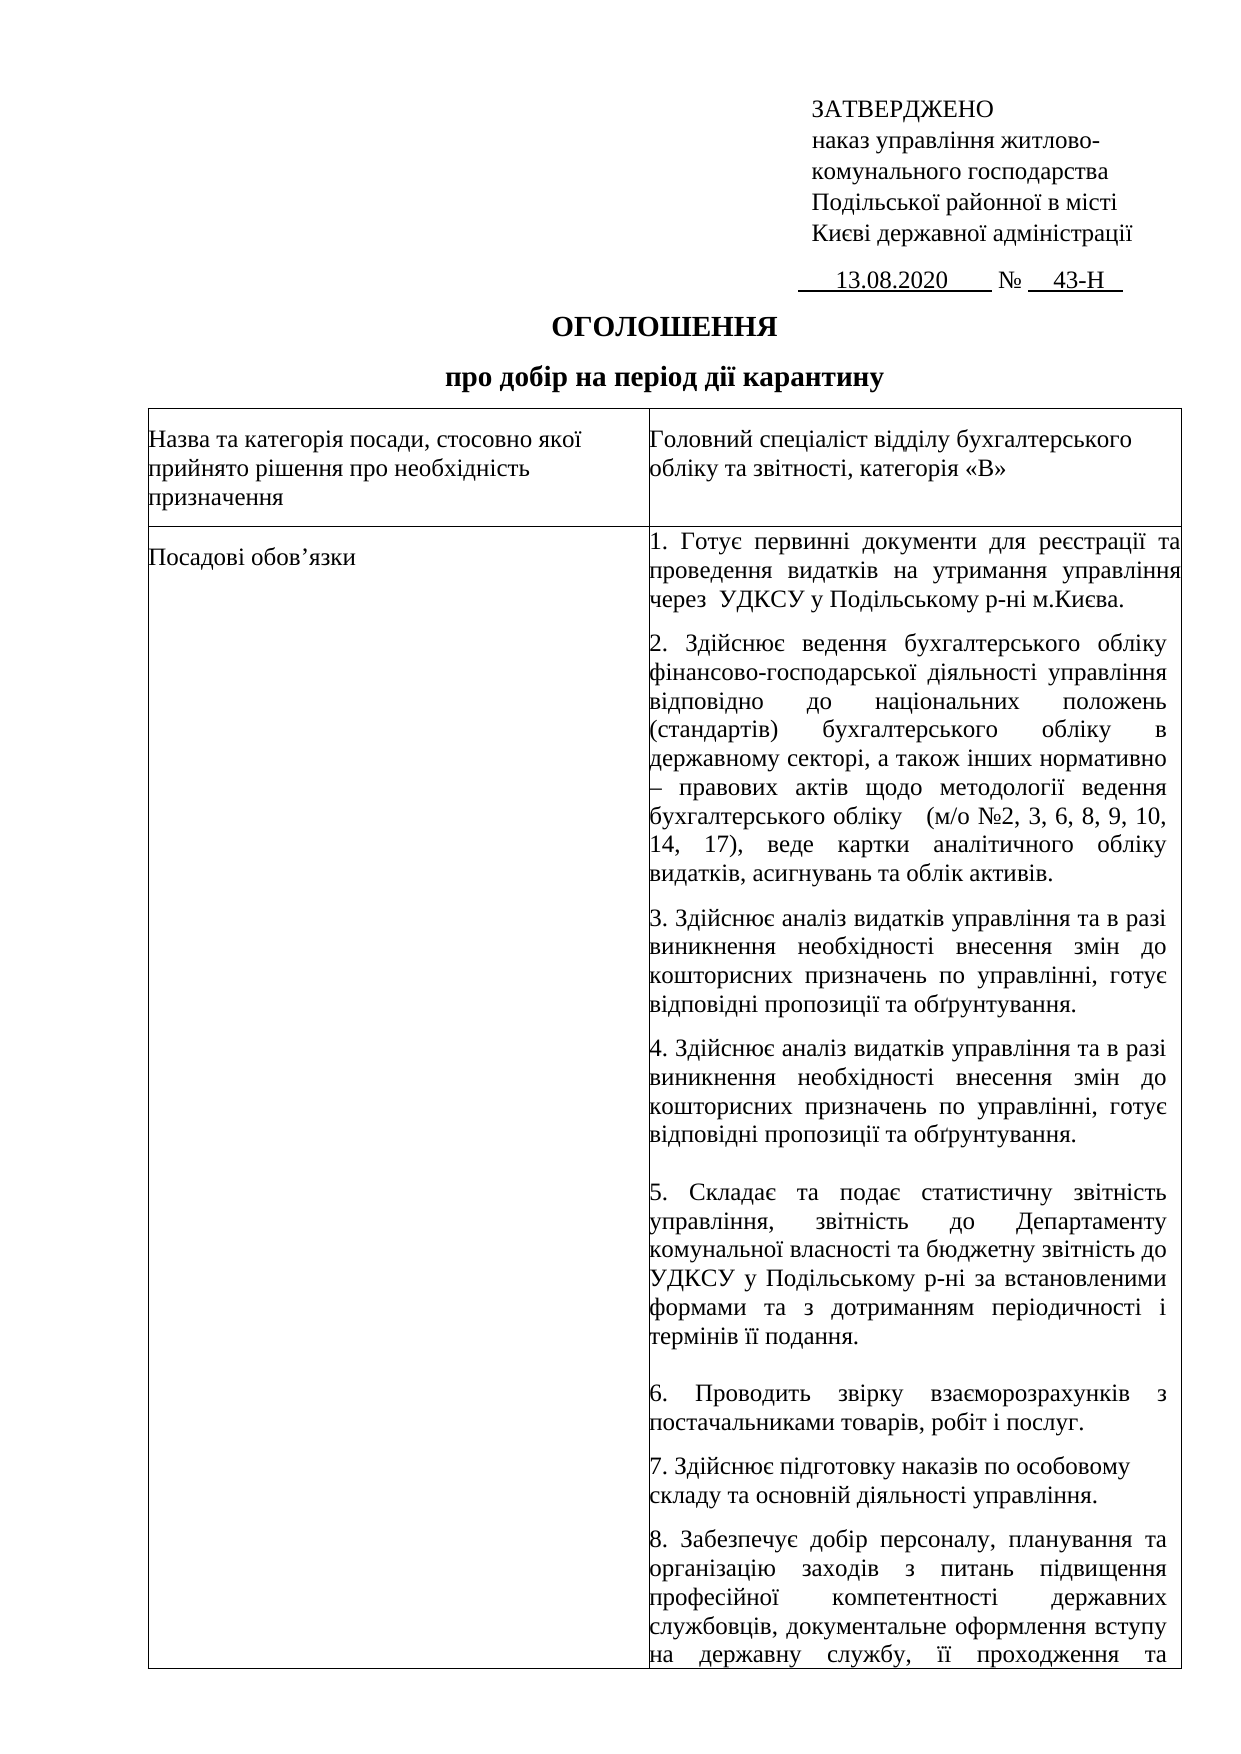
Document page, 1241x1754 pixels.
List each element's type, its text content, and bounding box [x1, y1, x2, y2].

text ЗАТВЕРДЖЕНО [738, 94, 1181, 123]
text про добір на період дії карантину [194, 359, 1134, 392]
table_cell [650, 527, 1181, 1668]
table_cell Посадові обов’язки [149, 527, 649, 1668]
text 13.08.2020 № 43-Н [768, 265, 1134, 294]
table_header Головний спеціаліст відділу бухгалтерського обліку та звітності, категорія «В» [650, 409, 1181, 526]
table_header Назва та категорія посади, стосовно якої прийнято рішення про необхідність призначення [149, 409, 649, 526]
text наказ управління житлово-комунального господарства Подільської районної в місті Києві державної адміністрації [811, 125, 1181, 247]
text ОГОЛОШЕННЯ [194, 309, 1134, 343]
